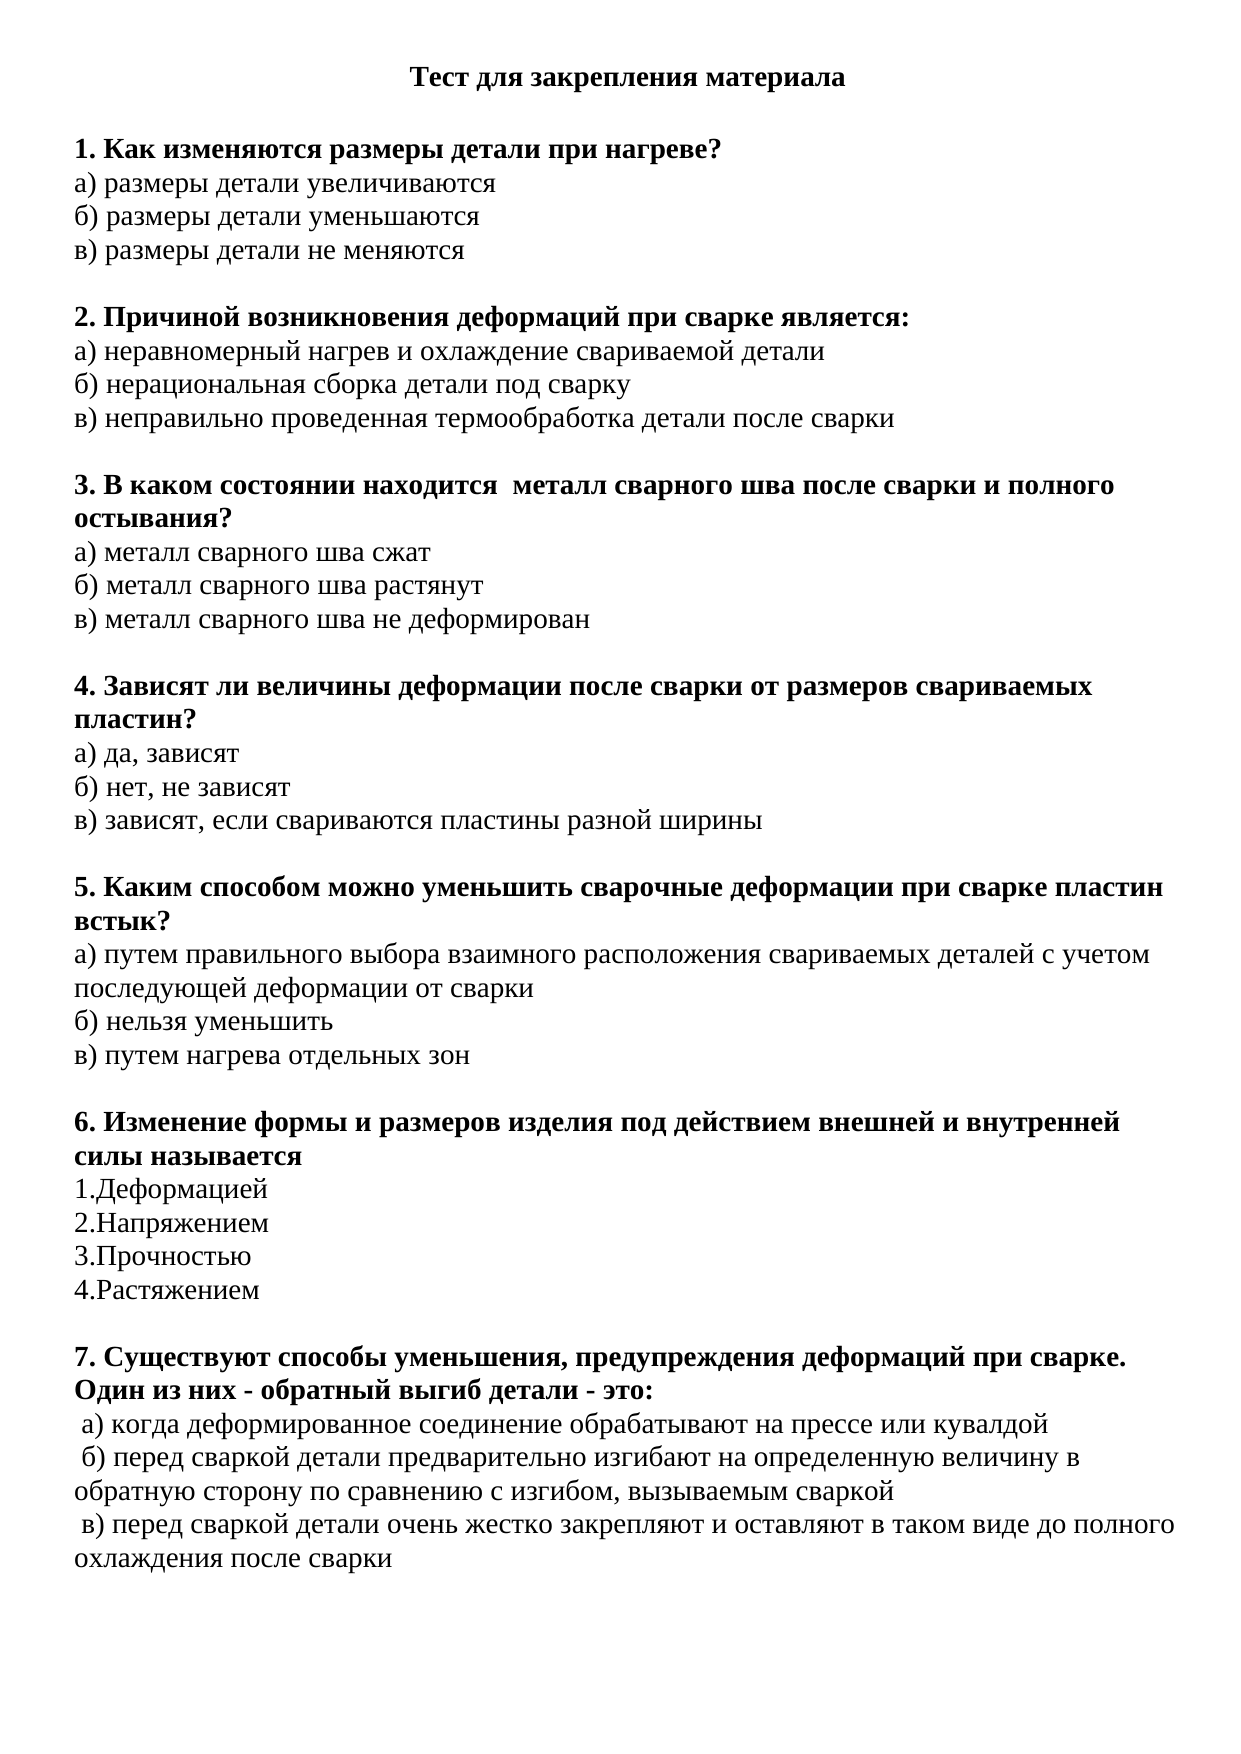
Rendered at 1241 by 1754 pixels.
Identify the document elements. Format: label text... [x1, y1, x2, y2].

text 1.Деформацией [74, 1171, 1181, 1205]
text Тест для закрепления материала [74, 59, 1181, 93]
text а) путем правильного выбора взаимного расположения свариваемых деталей с учетом последующей деформации от сварки [74, 936, 1181, 1003]
text б) нерациональная сборка детали под сварку [74, 366, 1181, 400]
text 6. Изменение формы и размеров изделия под действием внешней и внутренней силы называется [74, 1104, 1181, 1171]
text б) нет, не зависят [74, 769, 1181, 802]
text 7. Существуют способы уменьшения, предупреждения деформаций при сварке. Один из них - обратный выгиб детали - это: [74, 1339, 1181, 1406]
text в) зависят, если свариваются пластины разной ширины [74, 802, 1181, 836]
text а) когда деформированное соединение обрабатывают на прессе или кувалдой [74, 1406, 1181, 1439]
text 4. Зависят ли величины деформации после сварки от размеров свариваемых пластин? [74, 668, 1181, 735]
text б) металл сварного шва растянут [74, 567, 1181, 601]
text б) нельзя уменьшить [74, 1003, 1181, 1037]
text а) металл сварного шва сжат [74, 534, 1181, 567]
text б) размеры детали уменьшаются [74, 198, 1181, 232]
text 4.Растяжением [74, 1272, 1181, 1305]
text в) металл сварного шва не деформирован [74, 601, 1181, 634]
text 2.Напряжением [74, 1205, 1181, 1238]
text 1. Как изменяются размеры детали при нагреве? [74, 131, 1181, 165]
text 5. Каким способом можно уменьшить сварочные деформации при сварке пластин встык? [74, 869, 1181, 936]
text а) да, зависят [74, 735, 1181, 769]
text в) неправильно проведенная термообработка детали после сварки [74, 400, 1181, 433]
text в) размеры детали не меняются [74, 232, 1181, 266]
text 3. В каком состоянии находится металл сварного шва после сварки и полного остывания? [74, 467, 1181, 534]
text а) размеры детали увеличиваются [74, 165, 1181, 198]
text в) путем нагрева отдельных зон [74, 1037, 1181, 1071]
text а) неравномерный нагрев и охлаждение свариваемой детали [74, 333, 1181, 366]
text 2. Причиной возникновения деформаций при сварке является: [74, 299, 1181, 333]
text в) перед сваркой детали очень жестко закрепляют и оставляют в таком виде до полного охлаждения после сварки [74, 1507, 1181, 1574]
text 3.Прочностью [74, 1238, 1181, 1272]
text б) перед сваркой детали предварительно изгибают на определенную величину в обратную сторону по сравнению с изгибом, вызываемым сваркой [74, 1439, 1181, 1507]
